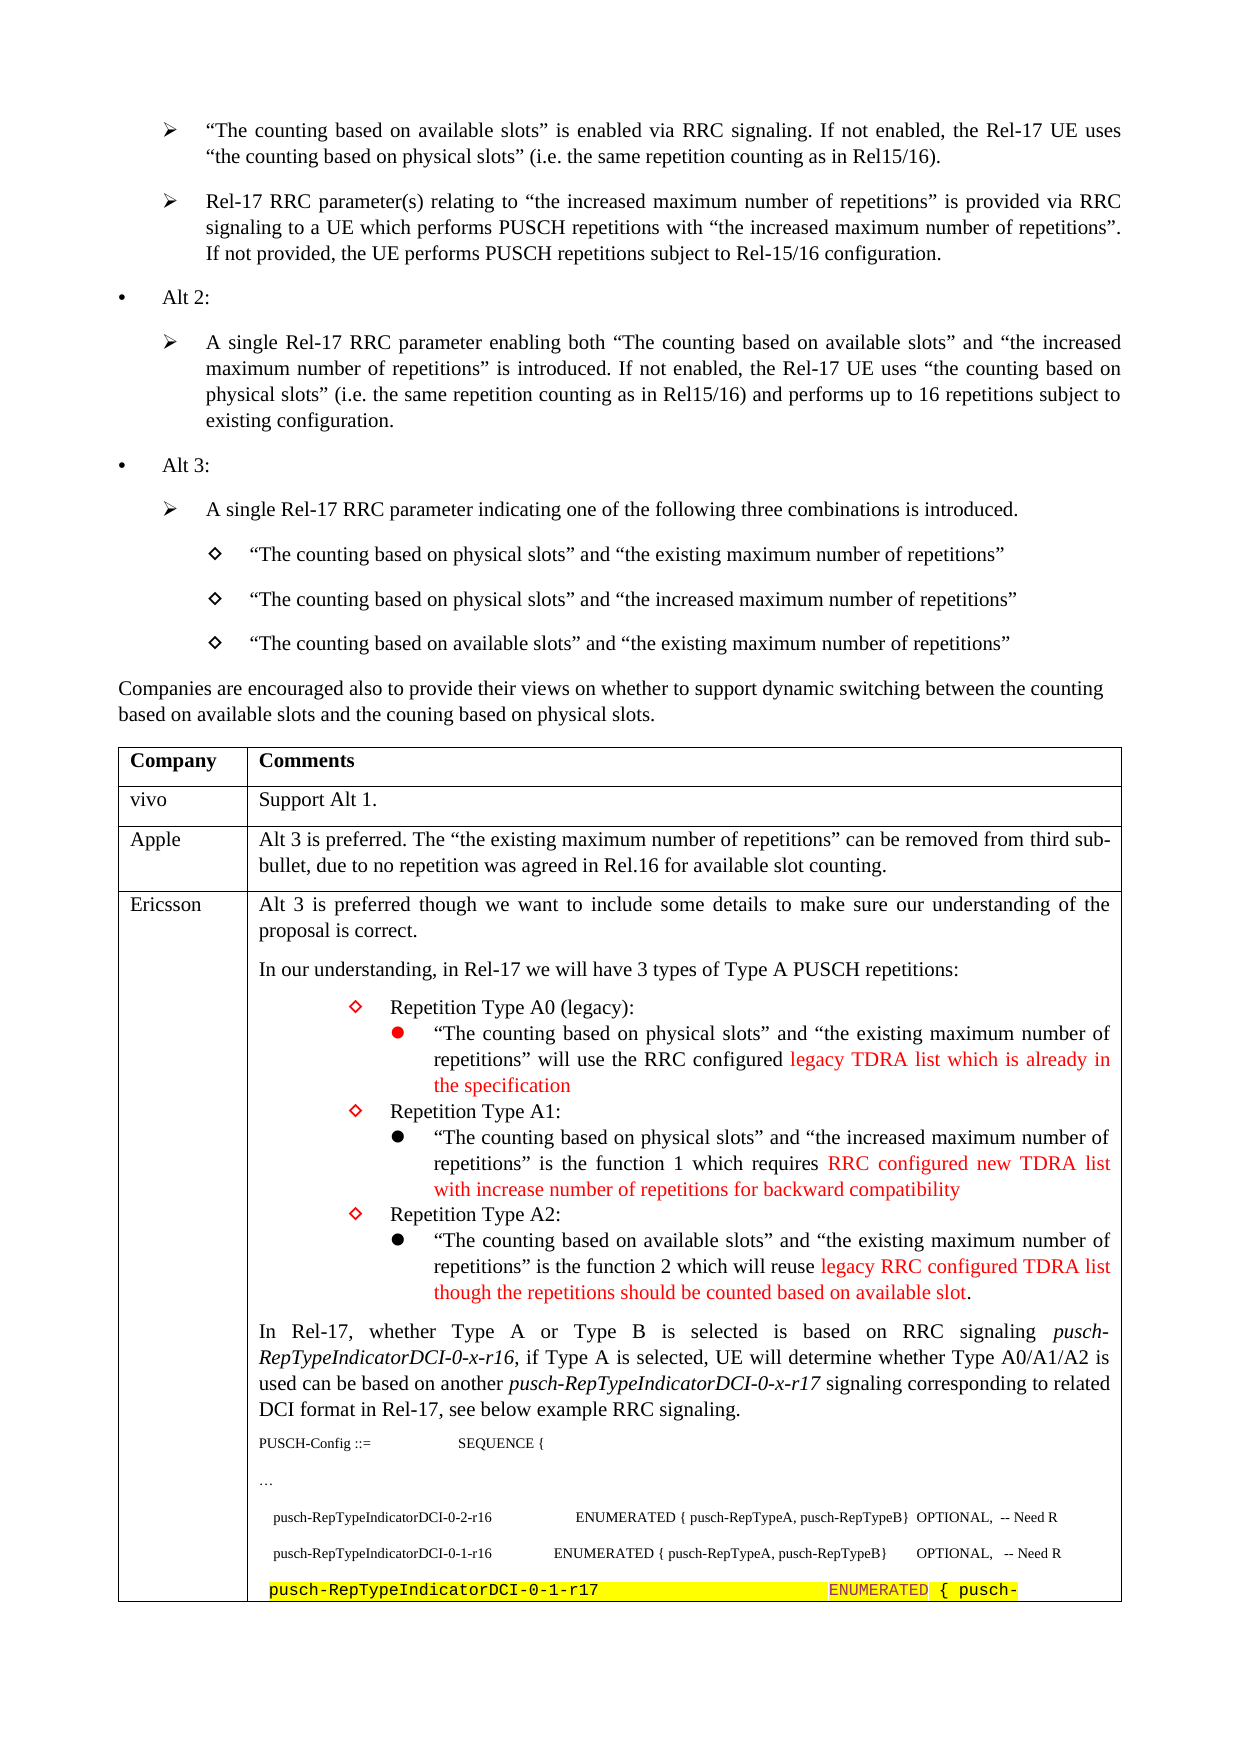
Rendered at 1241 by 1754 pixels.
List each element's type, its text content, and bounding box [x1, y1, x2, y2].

table_cell Apple [119, 827, 247, 891]
table_header Comments [248, 748, 1121, 786]
list “The counting based on available slots” is enabled via RRC signaling. If not enabled, the Rel-17 UE uses “the counting based on physical slots” (i.e. the same repetition counting as in Rel15/16). [162, 118, 1122, 168]
table_cell vivo [119, 787, 247, 826]
table_cell Alt 3 is preferred. The “the existing maximum number of repetitions” can be removed from third sub-bullet, due to no repetition was agreed in Rel.16 for available slot counting. [248, 827, 1121, 891]
list Alt 3: [118, 452, 1122, 477]
table_cell Support Alt 1. [248, 787, 1121, 826]
list “The counting based on physical slots” and “the existing maximum number of repetitions” [206, 542, 1122, 566]
list Alt 2: [118, 285, 1122, 309]
list A single Rel-17 RRC parameter enabling both “The counting based on available slots” and “the increased maximum number of repetitions” is introduced. If not enabled, the Rel-17 UE uses “the counting based on physical slots” (i.e. the same repetition counting as in Rel15/16) and performs up to 16 repetitions subject to existing configuration. [162, 330, 1122, 432]
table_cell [248, 892, 1121, 1601]
table_header Company [119, 748, 247, 786]
list A single Rel-17 RRC parameter indicating one of the following three combinations is introduced. [162, 497, 1122, 521]
list “The counting based on physical slots” and “the increased maximum number of repetitions” [206, 587, 1122, 611]
table_cell Ericsson [119, 892, 247, 1601]
text Companies are encouraged also to provide their views on whether to support dynamic switching between the counting based on available slots and the couning based on physical slots. [118, 676, 1122, 726]
list “The counting based on available slots” and “the existing maximum number of repetitions” [206, 631, 1122, 655]
list Rel-17 RRC parameter(s) relating to “the increased maximum number of repetitions” is provided via RRC signaling to a UE which performs PUSCH repetitions with “the increased maximum number of repetitions”. If not provided, the UE performs PUSCH repetitions subject to Rel-15/16 configuration. [162, 189, 1122, 264]
